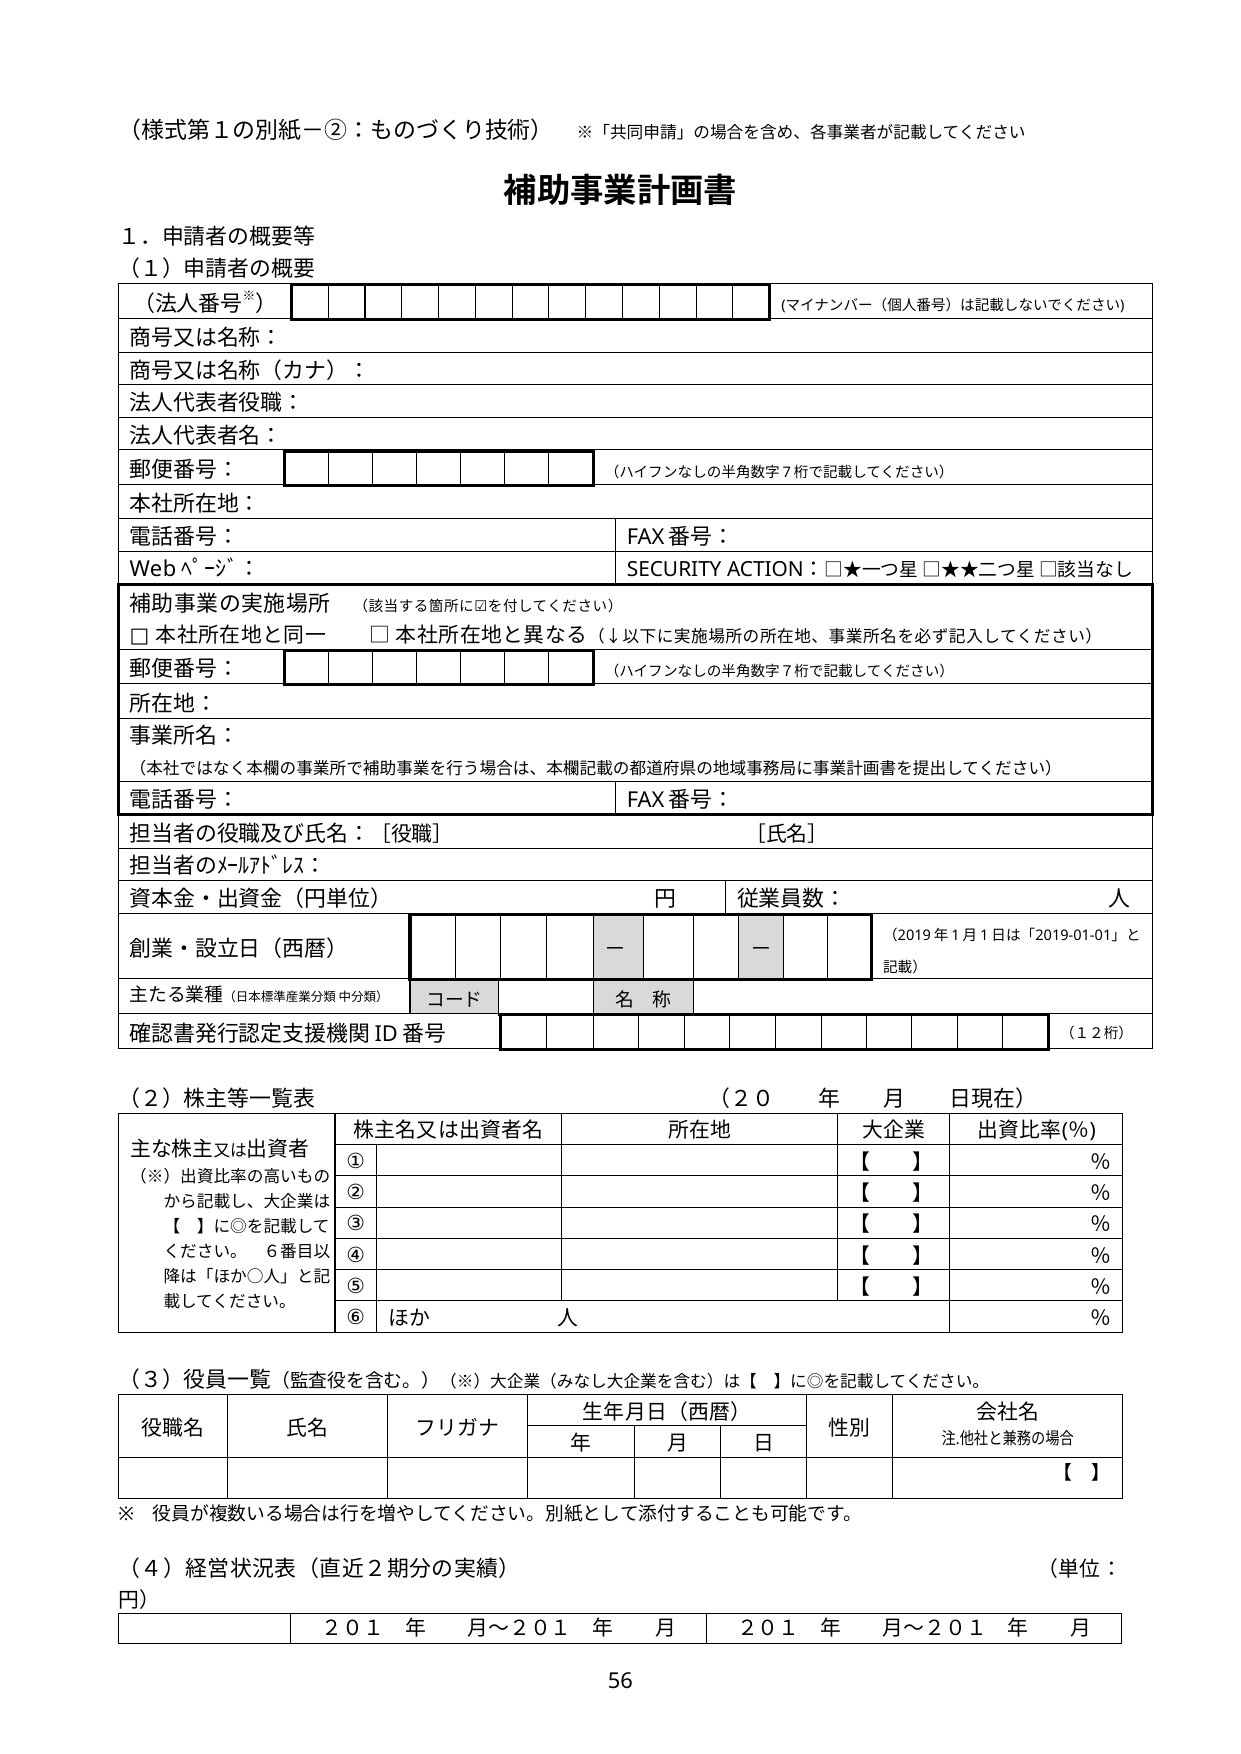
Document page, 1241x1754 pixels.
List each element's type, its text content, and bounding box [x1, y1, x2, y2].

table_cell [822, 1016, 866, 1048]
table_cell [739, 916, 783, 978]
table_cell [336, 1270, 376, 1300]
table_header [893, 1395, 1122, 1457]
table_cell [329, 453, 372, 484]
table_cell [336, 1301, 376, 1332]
text （３）役員一覧（監査役を含む。）（※）大企業（みなし大企業を含む）は【 】に◎を記載してください。 [118, 1362, 1122, 1394]
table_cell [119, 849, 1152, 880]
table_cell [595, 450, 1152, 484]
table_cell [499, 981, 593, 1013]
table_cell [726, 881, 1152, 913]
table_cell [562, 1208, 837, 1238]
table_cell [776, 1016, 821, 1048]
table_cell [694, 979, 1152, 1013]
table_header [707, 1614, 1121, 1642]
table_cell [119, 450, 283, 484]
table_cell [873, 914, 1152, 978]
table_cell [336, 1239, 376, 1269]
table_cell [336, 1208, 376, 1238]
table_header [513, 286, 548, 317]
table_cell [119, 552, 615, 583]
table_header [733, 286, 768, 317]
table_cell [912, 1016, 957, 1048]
text 補助事業計画書 [118, 164, 1122, 212]
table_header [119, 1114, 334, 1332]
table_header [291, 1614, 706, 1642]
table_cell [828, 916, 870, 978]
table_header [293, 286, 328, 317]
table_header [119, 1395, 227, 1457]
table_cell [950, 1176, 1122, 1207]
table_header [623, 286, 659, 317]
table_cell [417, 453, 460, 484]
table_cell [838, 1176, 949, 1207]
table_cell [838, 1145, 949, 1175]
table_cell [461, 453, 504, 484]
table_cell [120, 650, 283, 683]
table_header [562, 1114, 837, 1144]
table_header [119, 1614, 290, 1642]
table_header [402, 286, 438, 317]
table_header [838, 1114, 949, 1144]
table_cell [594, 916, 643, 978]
text （１）申請者の概要 [118, 251, 1122, 283]
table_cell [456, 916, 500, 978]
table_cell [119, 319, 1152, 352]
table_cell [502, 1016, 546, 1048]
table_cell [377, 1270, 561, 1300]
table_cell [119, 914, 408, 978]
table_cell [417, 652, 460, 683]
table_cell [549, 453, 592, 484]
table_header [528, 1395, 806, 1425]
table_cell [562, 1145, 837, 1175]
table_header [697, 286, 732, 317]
text １．申請者の概要等 [118, 219, 1122, 251]
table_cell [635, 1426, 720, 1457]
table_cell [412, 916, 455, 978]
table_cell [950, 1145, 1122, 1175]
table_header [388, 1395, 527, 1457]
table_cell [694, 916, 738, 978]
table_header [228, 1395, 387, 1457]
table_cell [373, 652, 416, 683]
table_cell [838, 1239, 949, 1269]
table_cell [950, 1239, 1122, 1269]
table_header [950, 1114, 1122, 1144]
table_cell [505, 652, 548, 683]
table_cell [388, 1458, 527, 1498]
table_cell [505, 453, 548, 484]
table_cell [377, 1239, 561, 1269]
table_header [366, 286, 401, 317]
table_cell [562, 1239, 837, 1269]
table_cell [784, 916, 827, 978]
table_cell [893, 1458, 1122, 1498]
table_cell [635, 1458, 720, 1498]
text （４）経営状況表（直近２期分の実績） （単位：円） [118, 1551, 1122, 1613]
text （様式第１の別紙－②：ものづくり技術） ※「共同申請」の場合を含め、各事業者が記載してください [118, 118, 1122, 143]
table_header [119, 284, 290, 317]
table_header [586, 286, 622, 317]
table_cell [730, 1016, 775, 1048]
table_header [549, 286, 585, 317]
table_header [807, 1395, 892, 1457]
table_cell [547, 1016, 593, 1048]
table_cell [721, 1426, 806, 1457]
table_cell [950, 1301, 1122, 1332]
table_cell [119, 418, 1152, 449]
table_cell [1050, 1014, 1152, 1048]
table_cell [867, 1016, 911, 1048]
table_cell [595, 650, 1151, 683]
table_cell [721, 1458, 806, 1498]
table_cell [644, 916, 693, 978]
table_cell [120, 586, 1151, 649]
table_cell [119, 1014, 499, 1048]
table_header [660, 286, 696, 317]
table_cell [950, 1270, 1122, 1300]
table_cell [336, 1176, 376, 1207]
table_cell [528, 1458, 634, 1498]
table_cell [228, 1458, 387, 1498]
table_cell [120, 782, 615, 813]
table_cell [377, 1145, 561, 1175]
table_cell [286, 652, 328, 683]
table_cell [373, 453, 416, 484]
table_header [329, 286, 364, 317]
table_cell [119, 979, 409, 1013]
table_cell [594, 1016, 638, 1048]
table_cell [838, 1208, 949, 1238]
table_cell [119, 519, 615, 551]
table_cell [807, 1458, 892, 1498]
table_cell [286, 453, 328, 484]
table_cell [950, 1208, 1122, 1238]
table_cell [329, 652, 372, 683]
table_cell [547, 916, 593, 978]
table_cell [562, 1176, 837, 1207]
text ※ 役員が複数いる場合は行を増やしてください。別紙として添付することも可能です。 [118, 1499, 1122, 1526]
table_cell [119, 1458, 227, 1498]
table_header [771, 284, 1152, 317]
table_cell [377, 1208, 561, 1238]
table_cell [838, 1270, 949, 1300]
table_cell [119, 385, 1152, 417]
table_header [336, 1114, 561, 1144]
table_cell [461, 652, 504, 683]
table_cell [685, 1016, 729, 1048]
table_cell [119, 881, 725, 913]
text （２）株主等一覧表 （２０ 年 月 日現在） [118, 1081, 1122, 1113]
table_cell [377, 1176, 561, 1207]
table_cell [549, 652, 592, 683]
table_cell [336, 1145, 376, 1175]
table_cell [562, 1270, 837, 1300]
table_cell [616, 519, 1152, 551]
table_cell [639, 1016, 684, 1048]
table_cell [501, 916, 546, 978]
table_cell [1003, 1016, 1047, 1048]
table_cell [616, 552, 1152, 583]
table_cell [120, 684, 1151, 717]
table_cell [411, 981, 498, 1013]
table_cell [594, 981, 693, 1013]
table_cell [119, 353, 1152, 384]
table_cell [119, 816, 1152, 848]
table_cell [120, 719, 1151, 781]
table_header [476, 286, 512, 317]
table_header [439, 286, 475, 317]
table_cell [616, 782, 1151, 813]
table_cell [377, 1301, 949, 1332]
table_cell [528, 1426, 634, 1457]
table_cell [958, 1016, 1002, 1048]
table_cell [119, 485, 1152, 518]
